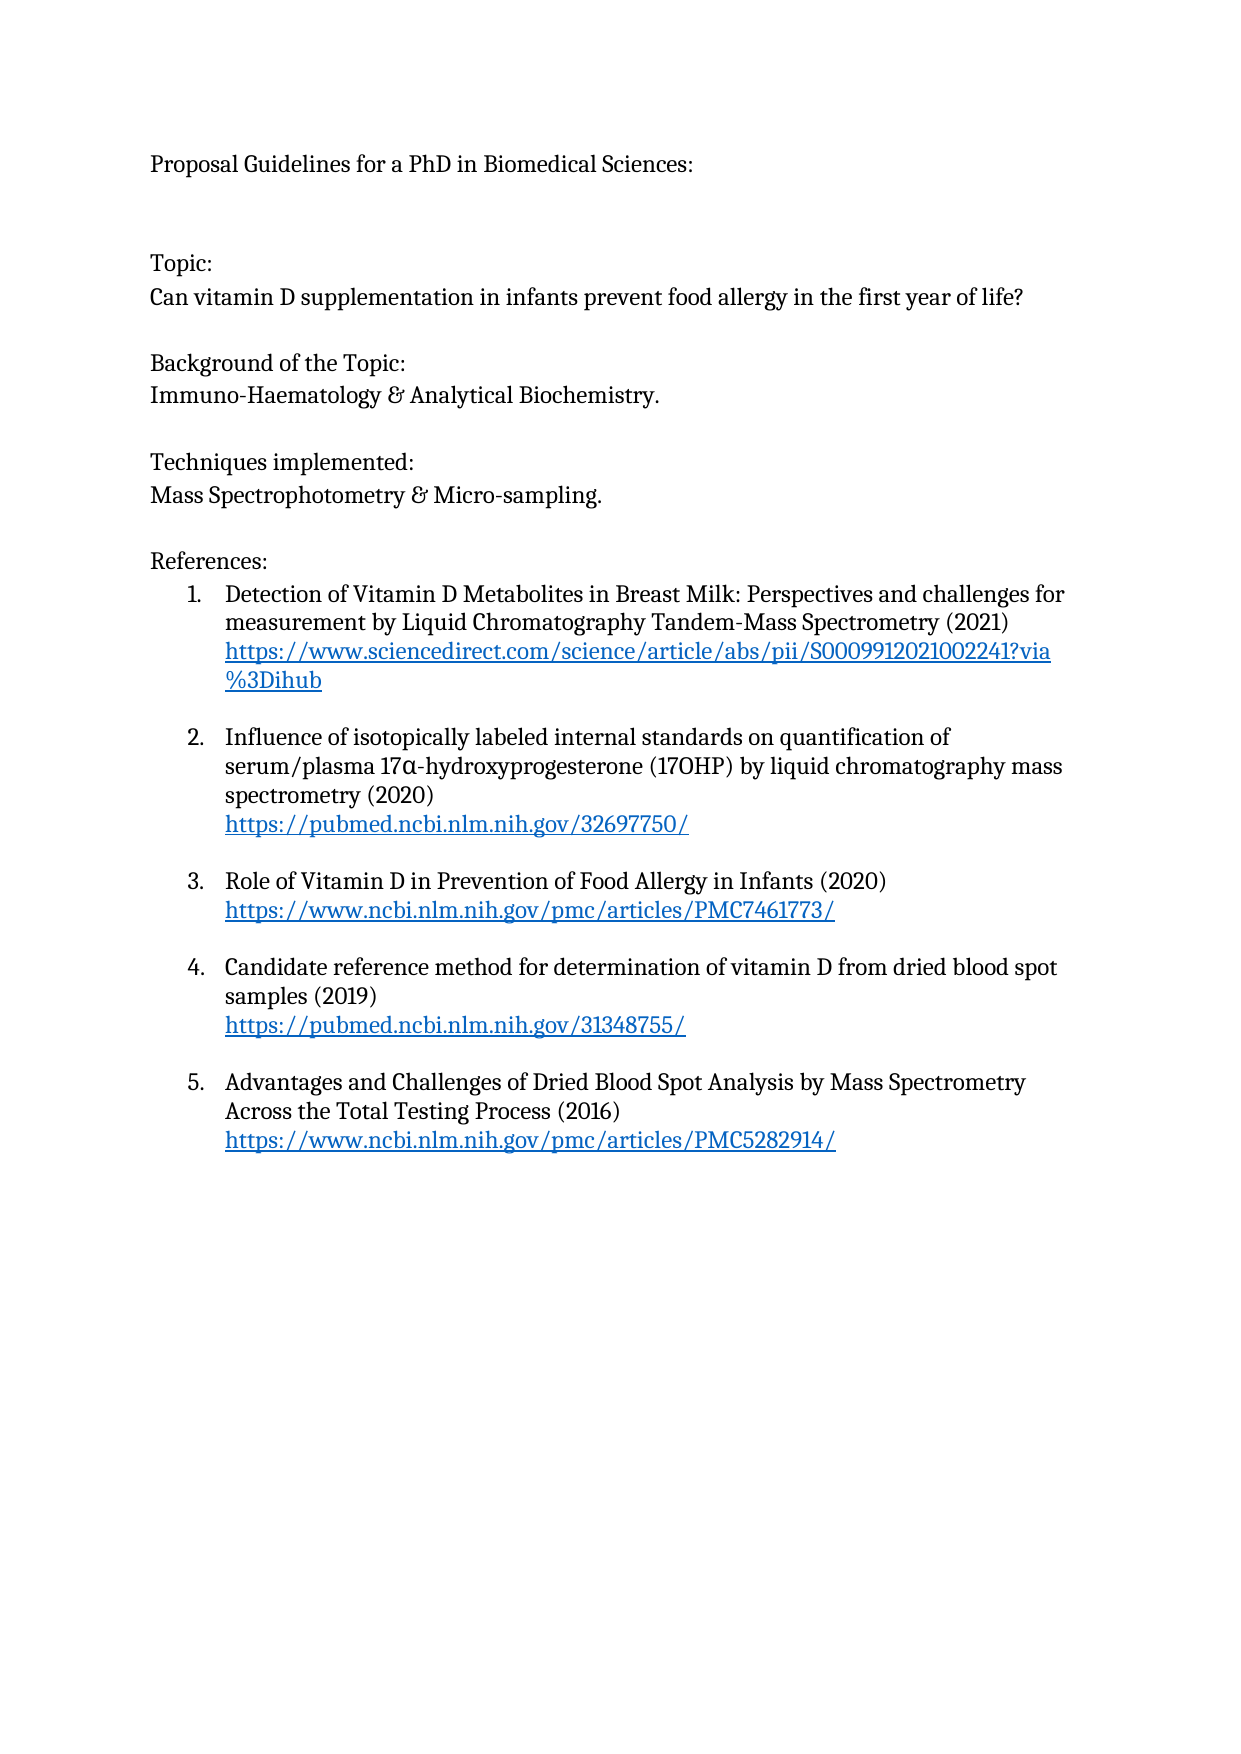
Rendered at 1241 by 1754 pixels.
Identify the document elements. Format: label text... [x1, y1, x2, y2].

list https://www.ncbi.nlm.nih.gov/pmc/articles/PMC7461773/ [225, 896, 1090, 924]
list Influence of isotopically labeled internal standards on quantification of serum/plasma 17α-hydroxyprogesterone (17OHP) by liquid chromatography mass spectrometry (2020) [187, 723, 1090, 809]
text Can vitamin D supplementation in infants prevent food allergy in the first year of life? [150, 282, 1090, 311]
text Immuno-Haematology & Analytical Biochemistry. [150, 381, 1090, 410]
text Background of the Topic: [150, 348, 1090, 377]
list Advantages and Challenges of Dried Blood Spot Analysis by Mass Spectrometry Across the Total Testing Process (2016) [187, 1068, 1090, 1126]
list Role of Vitamin D in Prevention of Food Allergy in Infants (2020) [187, 867, 1090, 896]
list https://pubmed.ncbi.nlm.nih.gov/32697750/ [225, 809, 1090, 838]
list https://www.ncbi.nlm.nih.gov/pmc/articles/PMC5282914/ [225, 1126, 1090, 1154]
text Techniques implemented: [150, 447, 1090, 476]
text Topic: [150, 249, 1090, 278]
list https://pubmed.ncbi.nlm.nih.gov/31348755/ [225, 1011, 1090, 1039]
text Mass Spectrophotometry & Micro-sampling. [150, 481, 1090, 509]
text References: [150, 547, 1090, 575]
list Candidate reference method for determination of vitamin D from dried blood spot samples (2019) [187, 953, 1090, 1011]
list Detection of Vitamin D Metabolites in Breast Milk: Perspectives and challenges for measurement by Liquid Chromatography Tandem-Mass Spectrometry (2021) [187, 579, 1090, 637]
list https://www.sciencedirect.com/science/article/abs/pii/S0009912021002241?via%3Dihub [225, 637, 1090, 694]
text Proposal Guidelines for a PhD in Biomedical Sciences: [150, 150, 1090, 179]
